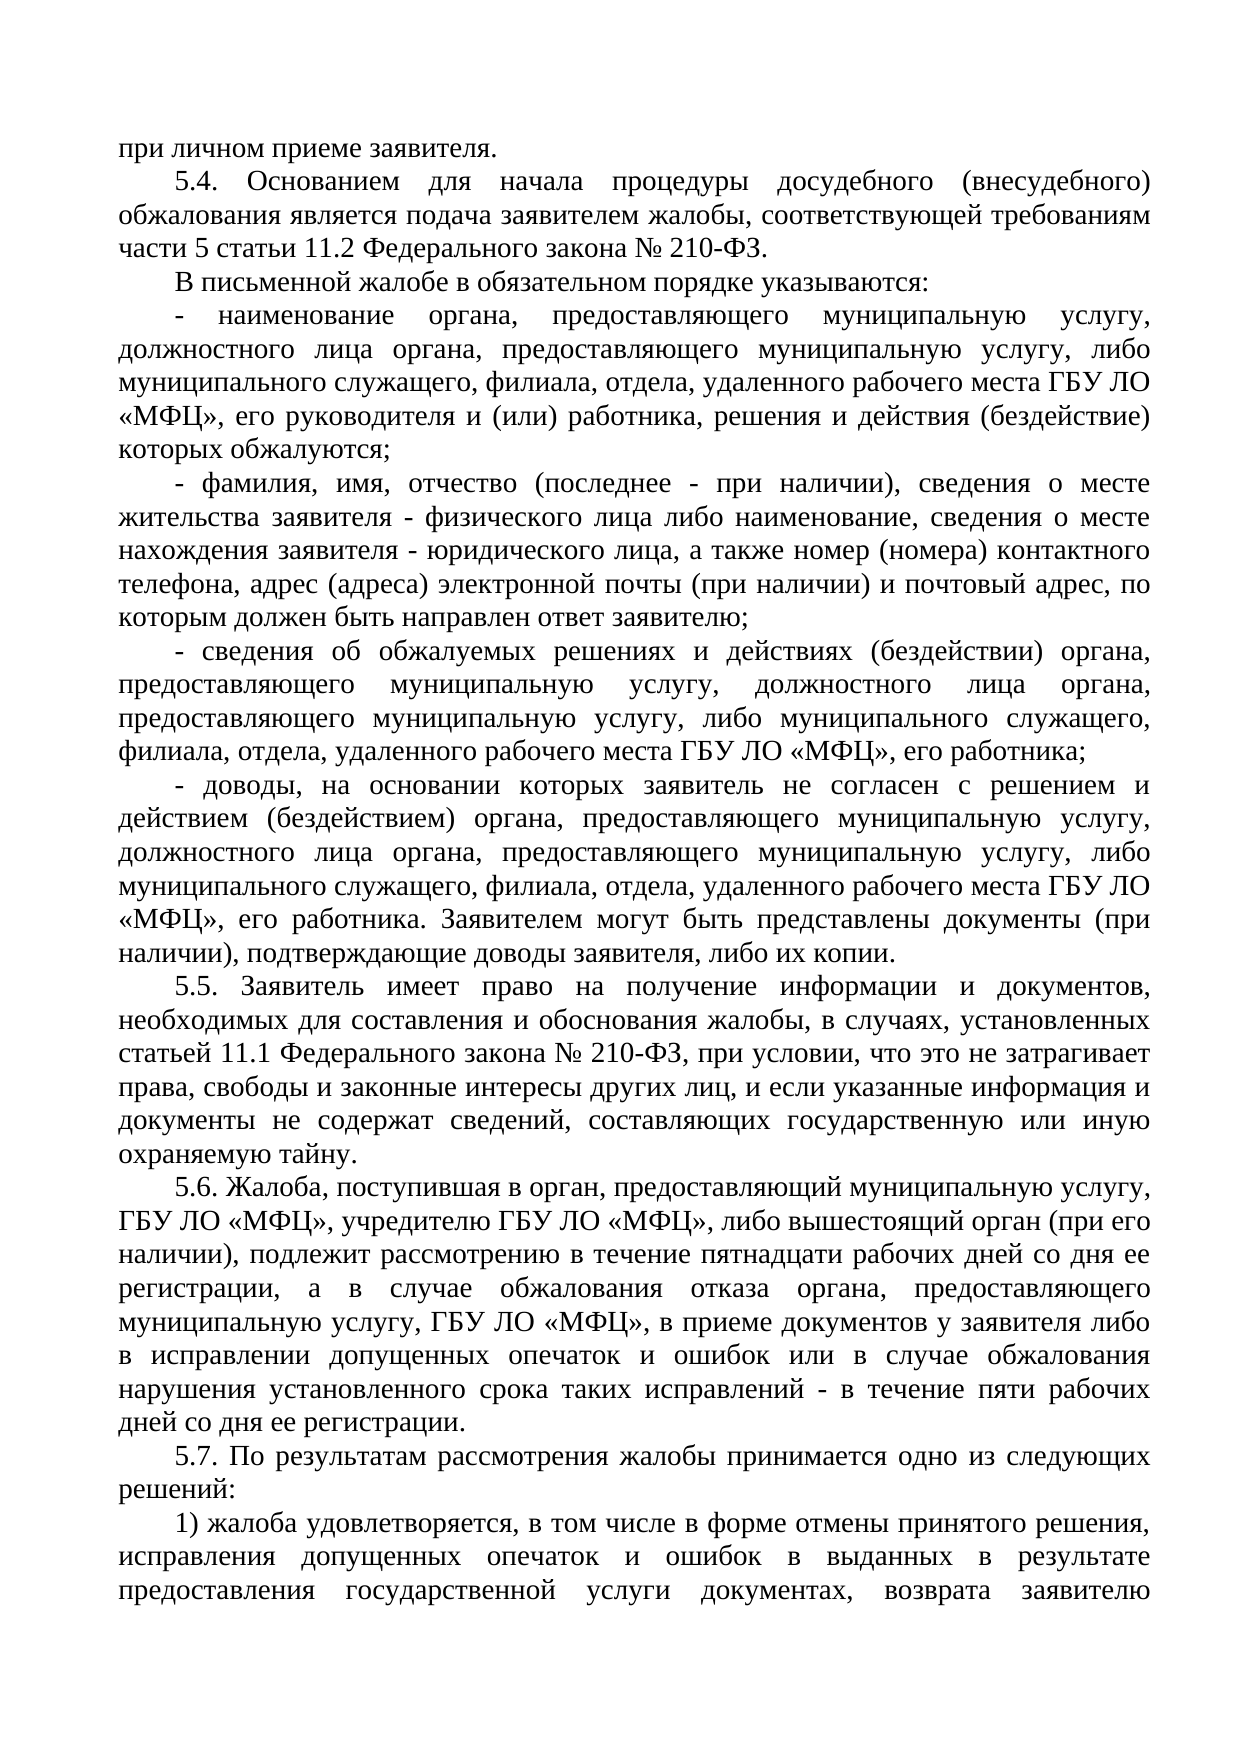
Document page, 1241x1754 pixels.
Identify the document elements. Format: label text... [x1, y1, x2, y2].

text 5.5. Заявитель имеет право на получение информации и документов, необходимых для составления и обоснования жалобы, в случаях, установленных статьей 11.1 Федерального закона № 210-ФЗ, при условии, что это не затрагивает права, свободы и законные интересы других лиц, и если указанные информация и документы не содержат сведений, составляющих государственную или иную охраняемую тайну. [118, 968, 1152, 1169]
text - доводы, на основании которых заявитель не согласен с решением и действием (бездействием) органа, предоставляющего муниципальную услугу, должностного лица органа, предоставляющего муниципальную услугу, либо муниципального служащего, филиала, отдела, удаленного рабочего места ГБУ ЛО «МФЦ», его работника. Заявителем могут быть представлены документы (при наличии), подтверждающие доводы заявителя, либо их копии. [118, 767, 1152, 968]
text - сведения об обжалуемых решениях и действиях (бездействии) органа, предоставляющего муниципальную услугу, должностного лица органа, предоставляющего муниципальную услугу, либо муниципального служащего, филиала, отдела, удаленного рабочего места ГБУ ЛО «МФЦ», его работника; [118, 633, 1152, 767]
text - фамилия, имя, отчество (последнее - при наличии), сведения о месте жительства заявителя - физического лица либо наименование, сведения о месте нахождения заявителя - юридического лица, а также номер (номера) контактного телефона, адрес (адреса) электронной почты (при наличии) и почтовый адрес, по которым должен быть направлен ответ заявителю; [118, 465, 1152, 633]
text 5.7. По результатам рассмотрения жалобы принимается одно из следующих решений: [118, 1438, 1152, 1505]
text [118, 1505, 1152, 1606]
text 5.6. Жалоба, поступившая в орган, предоставляющий муниципальную услугу, ГБУ ЛО «МФЦ», учредителю ГБУ ЛО «МФЦ», либо вышестоящий орган (при его наличии), подлежит рассмотрению в течение пятнадцати рабочих дней со дня ее регистрации, а в случае обжалования отказа органа, предоставляющего муниципальную услугу, ГБУ ЛО «МФЦ», в приеме документов у заявителя либо в исправлении допущенных опечаток и ошибок или в случае обжалования нарушения установленного срока таких исправлений - в течение пяти рабочих дней со дня ее регистрации. [118, 1169, 1152, 1438]
text - наименование органа, предоставляющего муниципальную услугу, должностного лица органа, предоставляющего муниципальную услугу, либо муниципального служащего, филиала, отдела, удаленного рабочего места ГБУ ЛО «МФЦ», его руководителя и (или) работника, решения и действия (бездействие) которых обжалуются; [118, 297, 1152, 465]
text В письменной жалобе в обязательном порядке указываются: [118, 264, 1152, 297]
text 5.4. Основанием для начала процедуры досудебного (внесудебного) обжалования является подача заявителем жалобы, соответствующей требованиям части 5 статьи 11.2 Федерального закона № 210-ФЗ. [118, 163, 1152, 264]
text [118, 130, 1152, 163]
